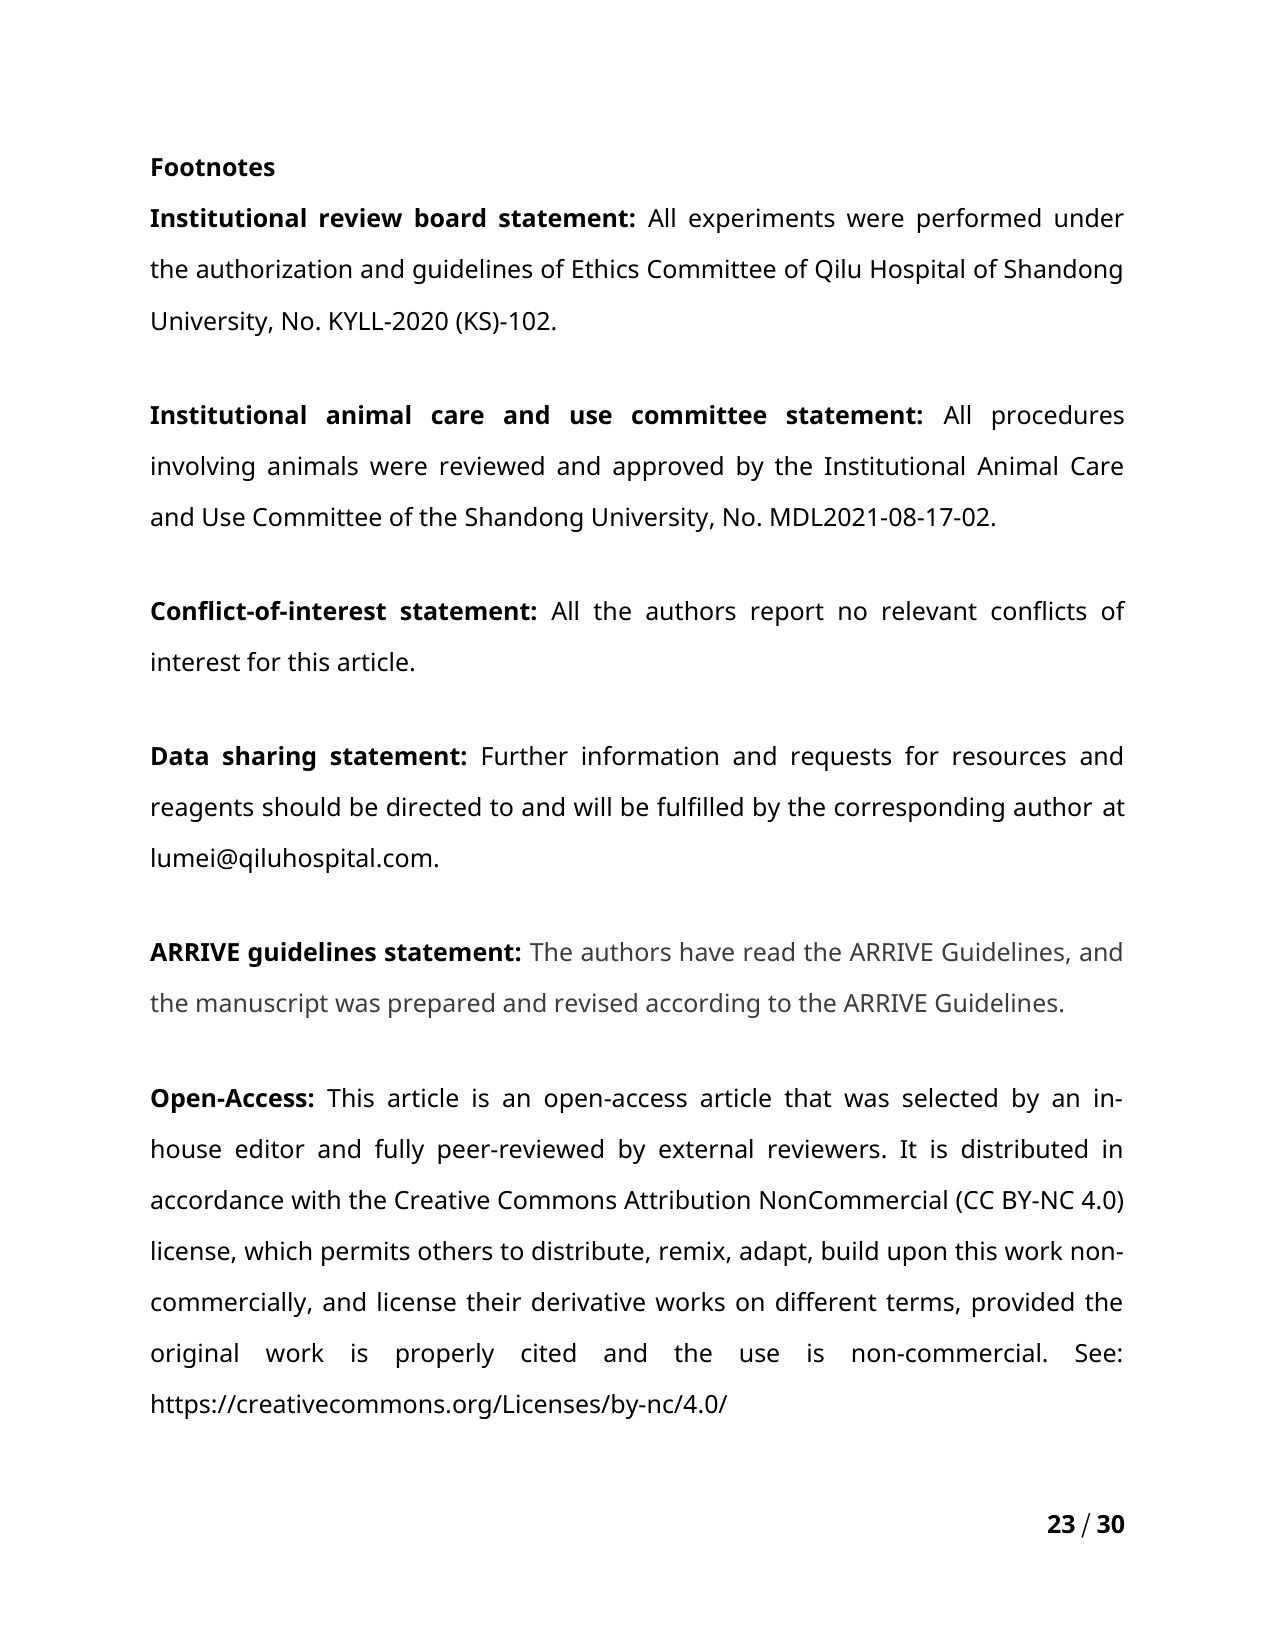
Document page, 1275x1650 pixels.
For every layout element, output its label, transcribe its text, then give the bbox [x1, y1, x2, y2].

text Footnotes [150, 150, 1125, 184]
text ARRIVE guidelines statement: The authors have read the ARRIVE Guidelines, and the manuscript was prepared and revised according to the ARRIVE Guidelines. [150, 935, 1125, 1020]
text Institutional animal care and use committee statement: All procedures involving animals were reviewed and approved by the Institutional Animal Care and Use Committee of the Shandong University, No. MDL2021-08-17-02. [150, 397, 1125, 533]
text Institutional review board statement: All experiments were performed under the authorization and guidelines of Ethics Committee of Qilu Hospital of Shandong University, No. KYLL-2020 (KS)-102. [150, 201, 1125, 337]
text Conflict-of-interest statement: All the authors report no relevant conflicts of interest for this article. [150, 593, 1125, 679]
text Data sharing statement: Further information and requests for resources and reagents should be directed to and will be fulfilled by the corresponding author at lumei@qiluhospital.com. [150, 739, 1125, 875]
text Open-Access: This article is an open-access article that was selected by an in-house editor and fully peer-reviewed by external reviewers. It is distributed in accordance with the Creative Commons Attribution NonCommercial (CC BY-NC 4.0) license, which permits others to distribute, remix, adapt, build upon this work non-commercially, and license their derivative works on different terms, provided the original work is properly cited and the use is non-commercial. See: https://creativecommons.org/Licenses/by-nc/4.0/ [150, 1080, 1125, 1421]
